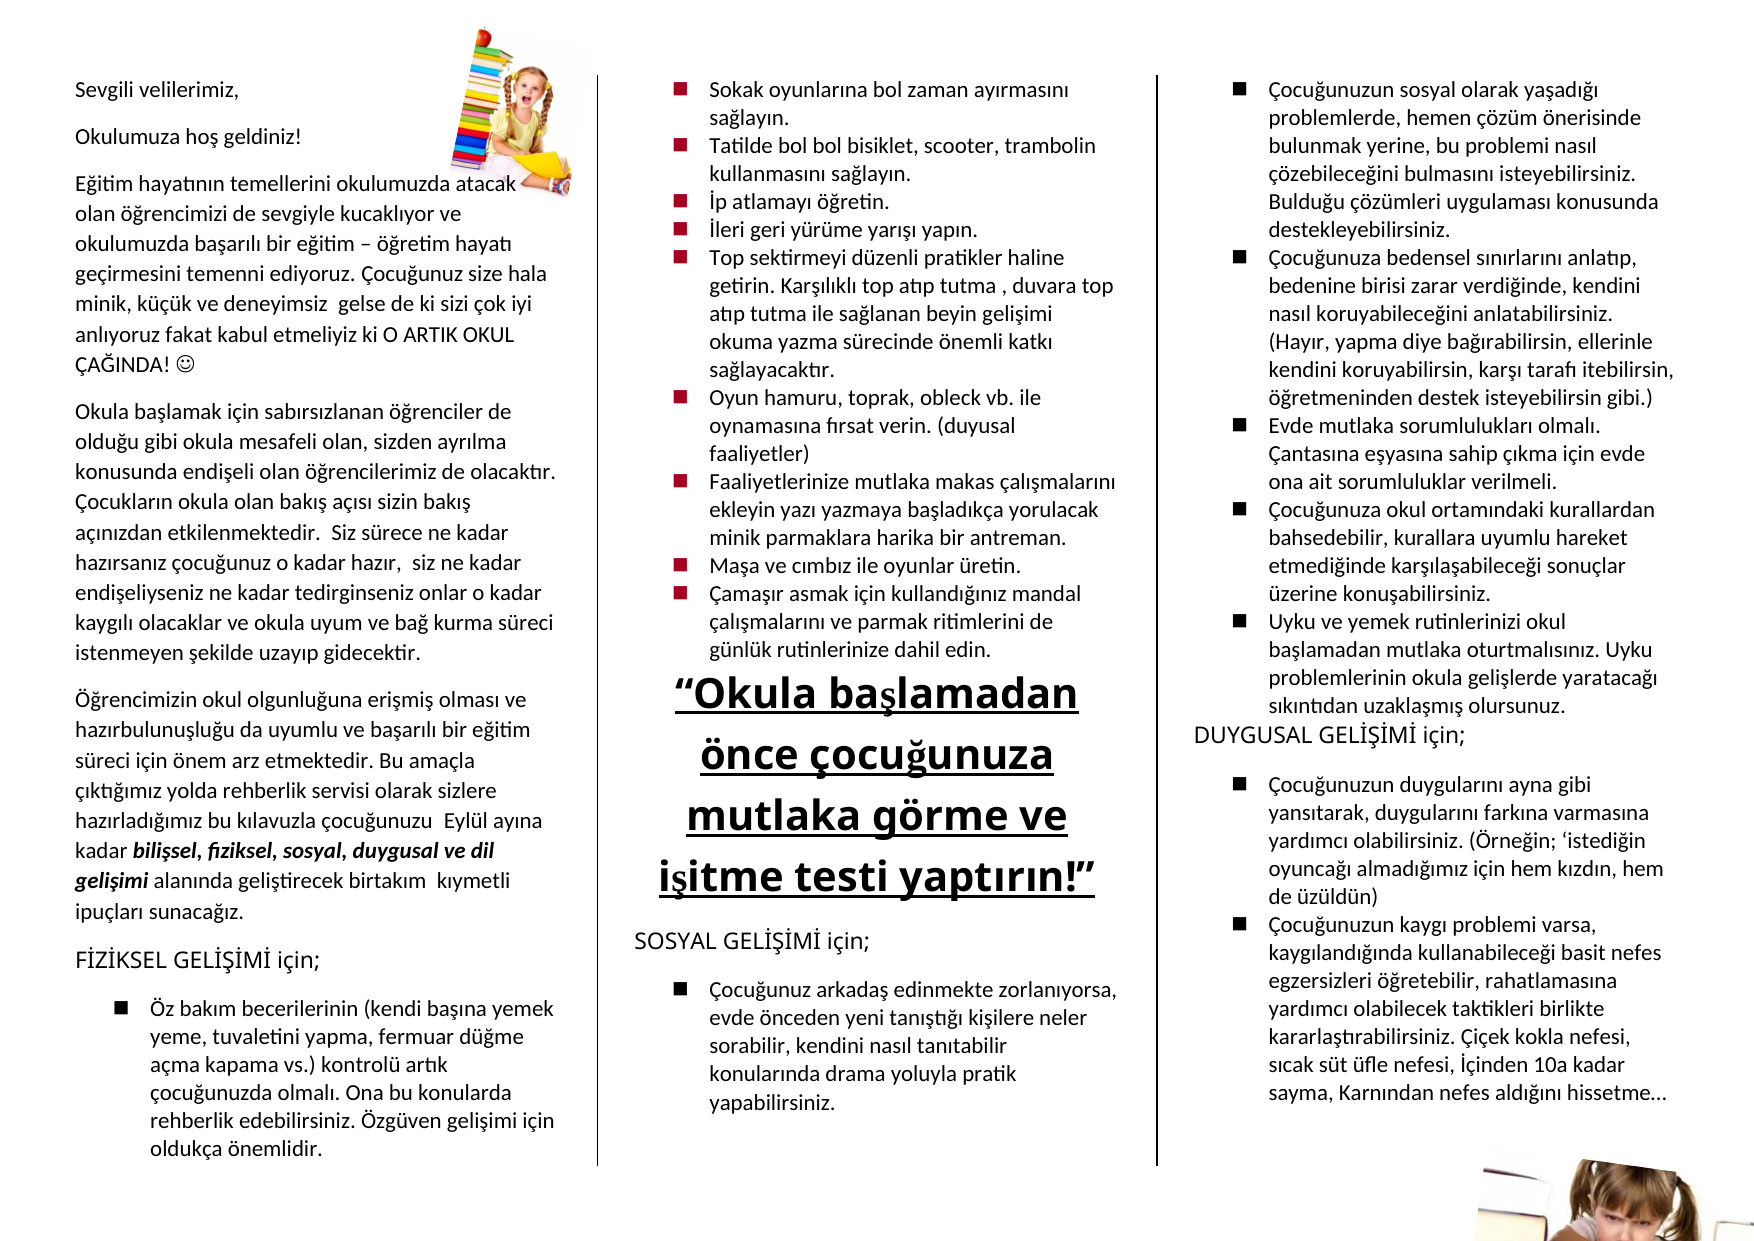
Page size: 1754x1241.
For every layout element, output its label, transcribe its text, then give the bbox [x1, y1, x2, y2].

text DUYGUSAL GELİŞİMİ için; [1193, 719, 1679, 751]
list İp atlamayı öğretin. [672, 187, 1119, 215]
list Çocuğunuza okul ortamındaki kurallardan bahsedebilir, kurallara uyumlu hareket etmediğinde karşılaşabileceği sonuçlar üzerine konuşabilirsiniz. [1231, 495, 1679, 607]
picture [450, 24, 597, 204]
list Öz bakım becerilerinin (kendi başına yemek yeme, tuvaletini yapma, fermuar düğme açma kapama vs.) kontrolü artık çocuğunuzda olmalı. Ona bu konularda rehberlik edebilirsiniz. Özgüven gelişimi için oldukça önemlidir. [112, 994, 560, 1162]
text SOSYAL GELİŞİMİ için; [634, 925, 1119, 956]
list Top sektirmeyi düzenli pratikler haline getirin. Karşılıklı top atıp tutma , duvara top atıp tutma ile sağlanan beyin gelişimi okuma yazma sürecinde önemli katkı sağlayacaktır. [672, 243, 1119, 383]
list Maşa ve cımbız ile oyunlar üretin. [672, 551, 1119, 579]
list Çocuğunuza bedensel sınırlarını anlatıp, bedenine birisi zarar verdiğinde, kendini nasıl koruyabileceğini anlatabilirsiniz. (Hayır, yapma diye bağırabilirsin, ellerinle kendini koruyabilirsin, karşı tarafı itebilirsin, öğretmeninden destek isteyebilirsin gibi.) [1231, 243, 1679, 411]
text “Okula başlamadan önce çocuğunuza mutlaka görme ve işitme testi yaptırın!” [634, 663, 1119, 904]
list Oyun hamuru, toprak, obleck vb. ile oynamasına fırsat verin. (duyusal faaliyetler) [672, 383, 1119, 467]
list Çocuğunuzun duygularını ayna gibi yansıtarak, duygularını farkına varmasına yardımcı olabilirsiniz. (Örneğin; ‘istediğin oyuncağı almadığımız için hem kızdın, hem de üzüldün) [1231, 770, 1679, 910]
list Evde mutlaka sorumlulukları olmalı. Çantasına eşyasına sahip çıkma için evde ona ait sorumluluklar verilmeli. [1231, 411, 1679, 495]
list Çocuğunuz arkadaş edinmekte zorlanıyorsa, evde önceden yeni tanıştığı kişilere neler sorabilir, kendini nasıl tanıtabilir konularında drama yoluyla pratik yapabilirsiniz. [672, 976, 1119, 1116]
list Faaliyetlerinize mutlaka makas çalışmalarını ekleyin yazı yazmaya başladıkça yorulacak minik parmaklara harika bir antreman. [672, 467, 1119, 551]
text FİZİKSEL GELİŞİMİ için; [75, 944, 560, 975]
list Sokak oyunlarına bol zaman ayırmasını sağlayın. [672, 75, 1119, 131]
text Okulumuza hoş geldiniz! [75, 122, 560, 150]
picture [470, 71, 488, 75]
list Çocuğunuzun kaygı problemi varsa, kaygılandığında kullanabileceği basit nefes egzersizleri öğretebilir, rahatlamasına yardımcı olabilecek taktikleri birlikte kararlaştırabilirsiniz. Çiçek kokla nefesi, sıcak süt üfle nefesi, İçinden 10a kadar sayma, Karnından nefes aldığını hissetme… [1231, 910, 1679, 1106]
text Okula başlamak için sabırsızlanan öğrenciler de olduğu gibi okula mesafeli olan, sizden ayrılma konusunda endişeli olan öğrencilerimiz de olacaktır. Çocukların okula olan bakış açısı sizin bakış açınızdan etkilenmektedir. Siz sürece ne kadar hazırsanız çocuğunuz o kadar hazır, siz ne kadar endişeliyseniz ne kadar tedirginseniz onlar o kadar kaygılı olacaklar ve okula uyum ve bağ kurma süreci istenmeyen şekilde uzayıp gidecektir. [75, 397, 560, 667]
list Uyku ve yemek rutinlerinizi okul başlamadan mutlaka oturtmalısınız. Uyku problemlerinin okula gelişlerde yaratacağı sıkıntıdan uzaklaşmış olursunuz. [1231, 607, 1679, 719]
text Eğitim hayatının temellerini okulumuzda atacak olan öğrencimizi de sevgiyle kucaklıyor ve okulumuzda başarılı bir eğitim – öğretim hayatı geçirmesini temenni ediyoruz. Çocuğunuz size hala minik, küçük ve deneyimsiz gelse de ki sizi çok iyi anlıyoruz fakat kabul etmeliyiz ki O ARTIK OKUL ÇAĞINDA! [75, 169, 560, 378]
text Sevgili velilerimiz, [75, 75, 560, 103]
list Çocuğunuzun sosyal olarak yaşadığı problemlerde, hemen çözüm önerisinde bulunmak yerine, bu problemi nasıl çözebileceğini bulmasını isteyebilirsiniz. Bulduğu çözümleri uygulaması konusunda destekleyebilirsiniz. [1231, 75, 1679, 243]
text Öğrencimizin okul olgunluğuna erişmiş olması ve hazırbulunuşluğu da uyumlu ve başarılı bir eğitim süreci için önem arz etmektedir. Bu amaçla çıktığımız yolda rehberlik servisi olarak sizlere hazırladığımız bu kılavuzla çocuğunuzu Eylül ayına kadar bilişsel, fiziksel, sosyal, duygusal ve dil gelişimi alanında geliştirecek birtakım kıymetli ipuçları sunacağız. [75, 685, 560, 925]
list İleri geri yürüme yarışı yapın. [672, 215, 1119, 243]
list Çamaşır asmak için kullandığınız mandal çalışmalarını ve parmak ritimlerini de günlük rutinlerinize dahil edin. [672, 579, 1119, 663]
picture [1474, 1146, 1754, 1241]
list Tatilde bol bol bisiklet, scooter, trambolin kullanmasını sağlayın. [672, 131, 1119, 187]
